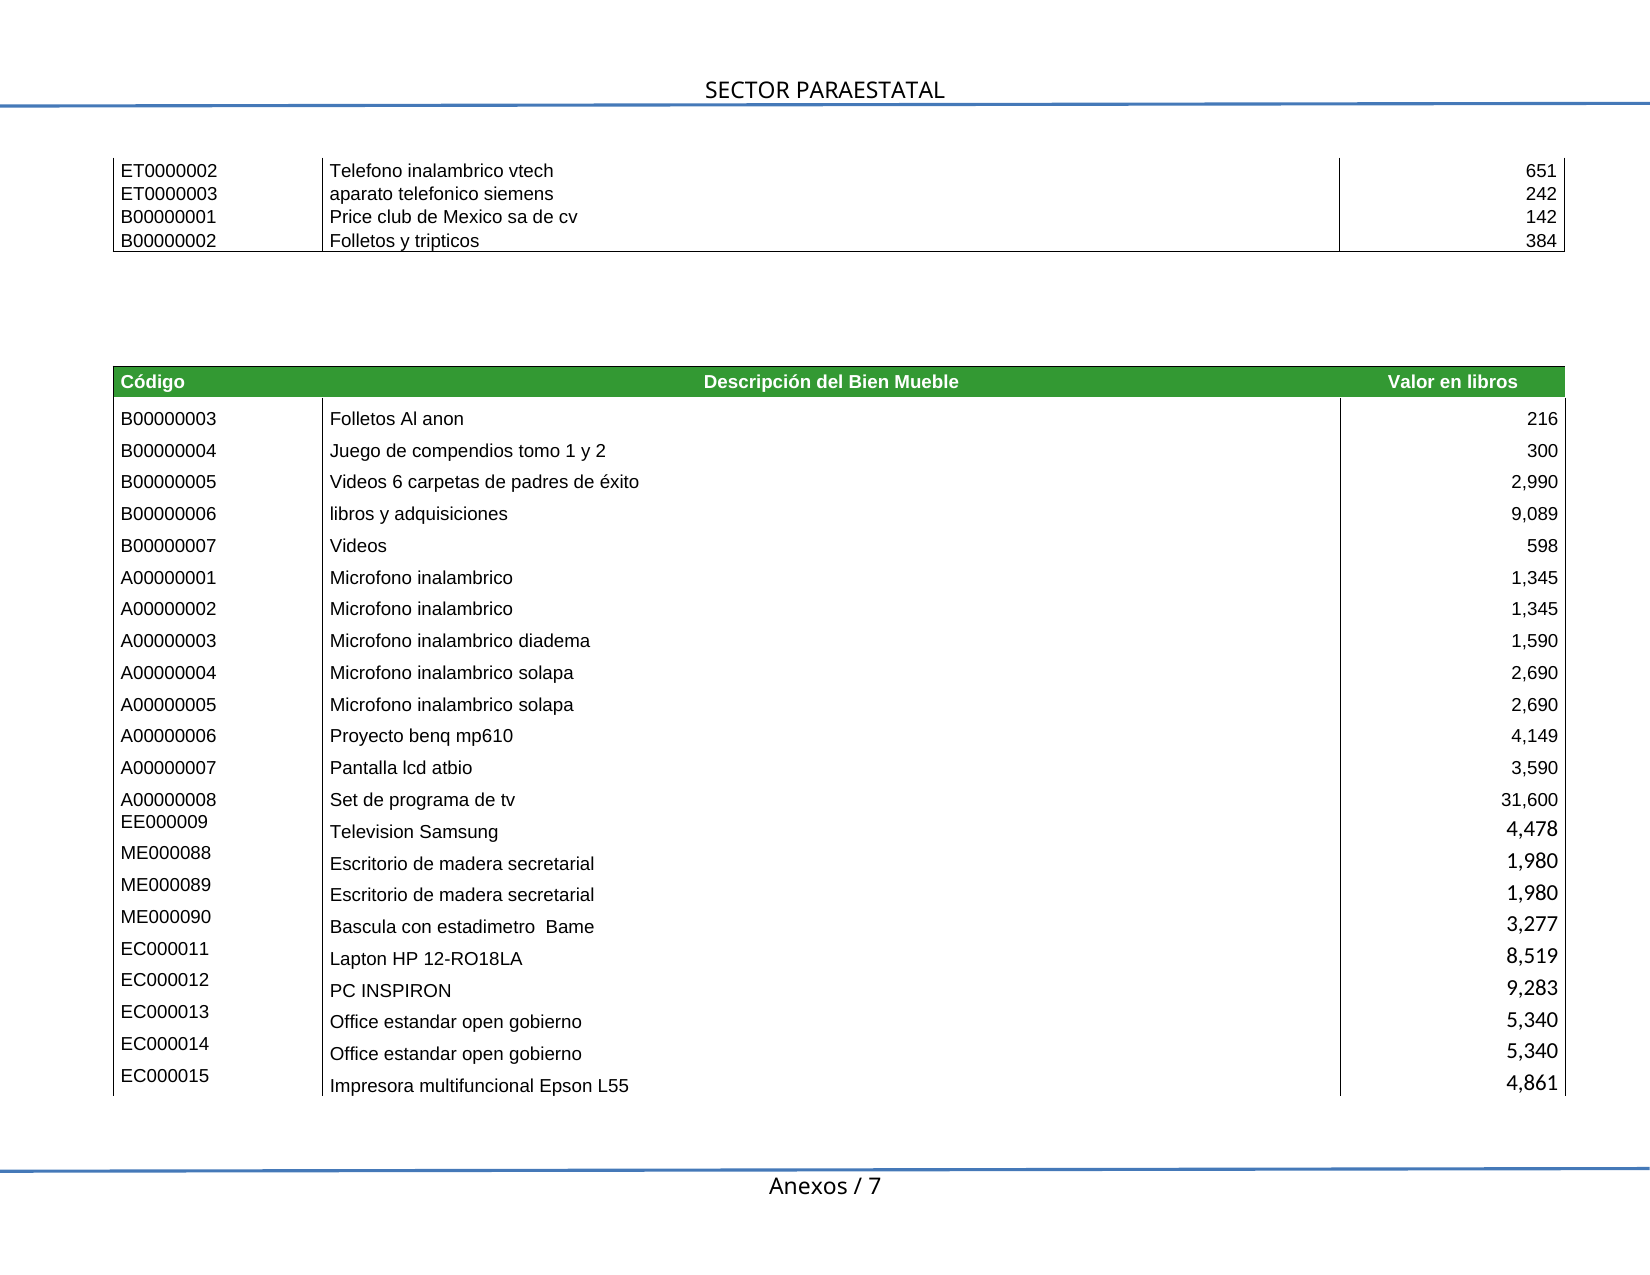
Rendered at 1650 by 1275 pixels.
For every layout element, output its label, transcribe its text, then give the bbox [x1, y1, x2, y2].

table_cell ET0000003 [114, 181, 322, 204]
table_cell 242 [1340, 181, 1564, 204]
table_cell 3,590 [1341, 747, 1565, 779]
table_cell EE000009 [114, 810, 322, 842]
table_cell 9,089 [1341, 493, 1565, 524]
table_cell PC INSPIRON [323, 969, 1340, 1001]
table_cell 1,980 [1341, 842, 1565, 874]
table_cell 4,149 [1341, 715, 1565, 747]
table_cell Television Samsung [323, 810, 1340, 842]
table_cell libros y adquisiciones [323, 493, 1340, 524]
table_cell ET0000002 [114, 158, 322, 181]
table_cell B00000002 [114, 228, 322, 251]
table_cell aparato telefonico siemens [323, 181, 1339, 204]
table_cell 2,990 [1341, 461, 1565, 493]
table_cell Microfono inalambrico solapa [323, 683, 1340, 715]
table_cell ME000090 [114, 906, 322, 937]
table_cell B00000007 [114, 525, 322, 556]
table_cell A00000008 [114, 779, 322, 810]
table_cell A00000007 [114, 747, 322, 779]
table_cell B00000003 [114, 398, 322, 429]
table_cell Folletos Al anon [323, 398, 1340, 429]
table_header Descripción del Bien Mueble [322, 367, 1340, 397]
table_cell 300 [1341, 429, 1565, 461]
table_cell Office estandar open gobierno [323, 1001, 1340, 1033]
table_cell 1,345 [1341, 588, 1565, 620]
table_cell Escritorio de madera secretarial [323, 874, 1340, 906]
table_header Valor en libros [1340, 367, 1565, 397]
table_cell 1,980 [1341, 874, 1565, 906]
table_cell 4,861 [1341, 1065, 1565, 1096]
table_cell Videos 6 carpetas de padres de éxito [323, 461, 1340, 493]
table_cell Office estandar open gobierno [323, 1033, 1340, 1064]
table_cell 5,340 [1341, 1033, 1565, 1064]
table_cell 8,519 [1341, 938, 1565, 969]
table_cell Microfono inalambrico [323, 556, 1340, 588]
table_cell Bascula con estadimetro Bame [323, 906, 1340, 937]
table_cell Microfono inalambrico solapa [323, 652, 1340, 683]
table_cell 142 [1340, 204, 1564, 228]
table_cell 31,600 [1341, 779, 1565, 810]
table_cell B00000006 [114, 493, 322, 524]
table_cell EC000013 [114, 1001, 322, 1033]
table_cell 1,590 [1341, 620, 1565, 652]
table_cell A00000003 [114, 620, 322, 652]
table_header Código [114, 367, 322, 397]
table_cell Proyecto benq mp610 [323, 715, 1340, 747]
table_cell B00000001 [114, 204, 322, 228]
table_cell 384 [1340, 228, 1564, 251]
table_cell A00000004 [114, 652, 322, 683]
table_cell A00000006 [114, 715, 322, 747]
table_cell Price club de Mexico sa de cv [323, 204, 1339, 228]
table_cell 598 [1341, 525, 1565, 556]
table_cell Impresora multifuncional Epson L55 [323, 1065, 1340, 1096]
table_cell B00000005 [114, 461, 322, 493]
table_cell Videos [323, 525, 1340, 556]
table_cell EC000014 [114, 1033, 322, 1064]
table_cell 651 [1340, 158, 1564, 181]
table_cell B00000004 [114, 429, 322, 461]
table_cell Microfono inalambrico diadema [323, 620, 1340, 652]
table_cell EC000012 [114, 969, 322, 1001]
table_cell 5,340 [1341, 1001, 1565, 1033]
table_cell Microfono inalambrico [323, 588, 1340, 620]
table_cell EC000011 [114, 938, 322, 969]
table_cell Escritorio de madera secretarial [323, 842, 1340, 874]
table_cell Pantalla lcd atbio [323, 747, 1340, 779]
table_cell ME000088 [114, 842, 322, 874]
table_cell A00000005 [114, 683, 322, 715]
table_cell Folletos y tripticos [323, 228, 1339, 251]
table_cell 2,690 [1341, 652, 1565, 683]
table_cell 9,283 [1341, 969, 1565, 1001]
table_cell ME000089 [114, 874, 322, 906]
table_cell 2,690 [1341, 683, 1565, 715]
table_cell A00000001 [114, 556, 322, 588]
table_cell Set de programa de tv [323, 779, 1340, 810]
table_cell 3,277 [1341, 906, 1565, 937]
table_cell EC000015 [114, 1065, 322, 1096]
table_cell 1,345 [1341, 556, 1565, 588]
table_cell Lapton HP 12-RO18LA [323, 938, 1340, 969]
table_cell 4,478 [1341, 810, 1565, 842]
table_cell Juego de compendios tomo 1 y 2 [323, 429, 1340, 461]
table_cell A00000002 [114, 588, 322, 620]
table_cell 216 [1341, 398, 1565, 429]
table_cell Telefono inalambrico vtech [323, 158, 1339, 181]
